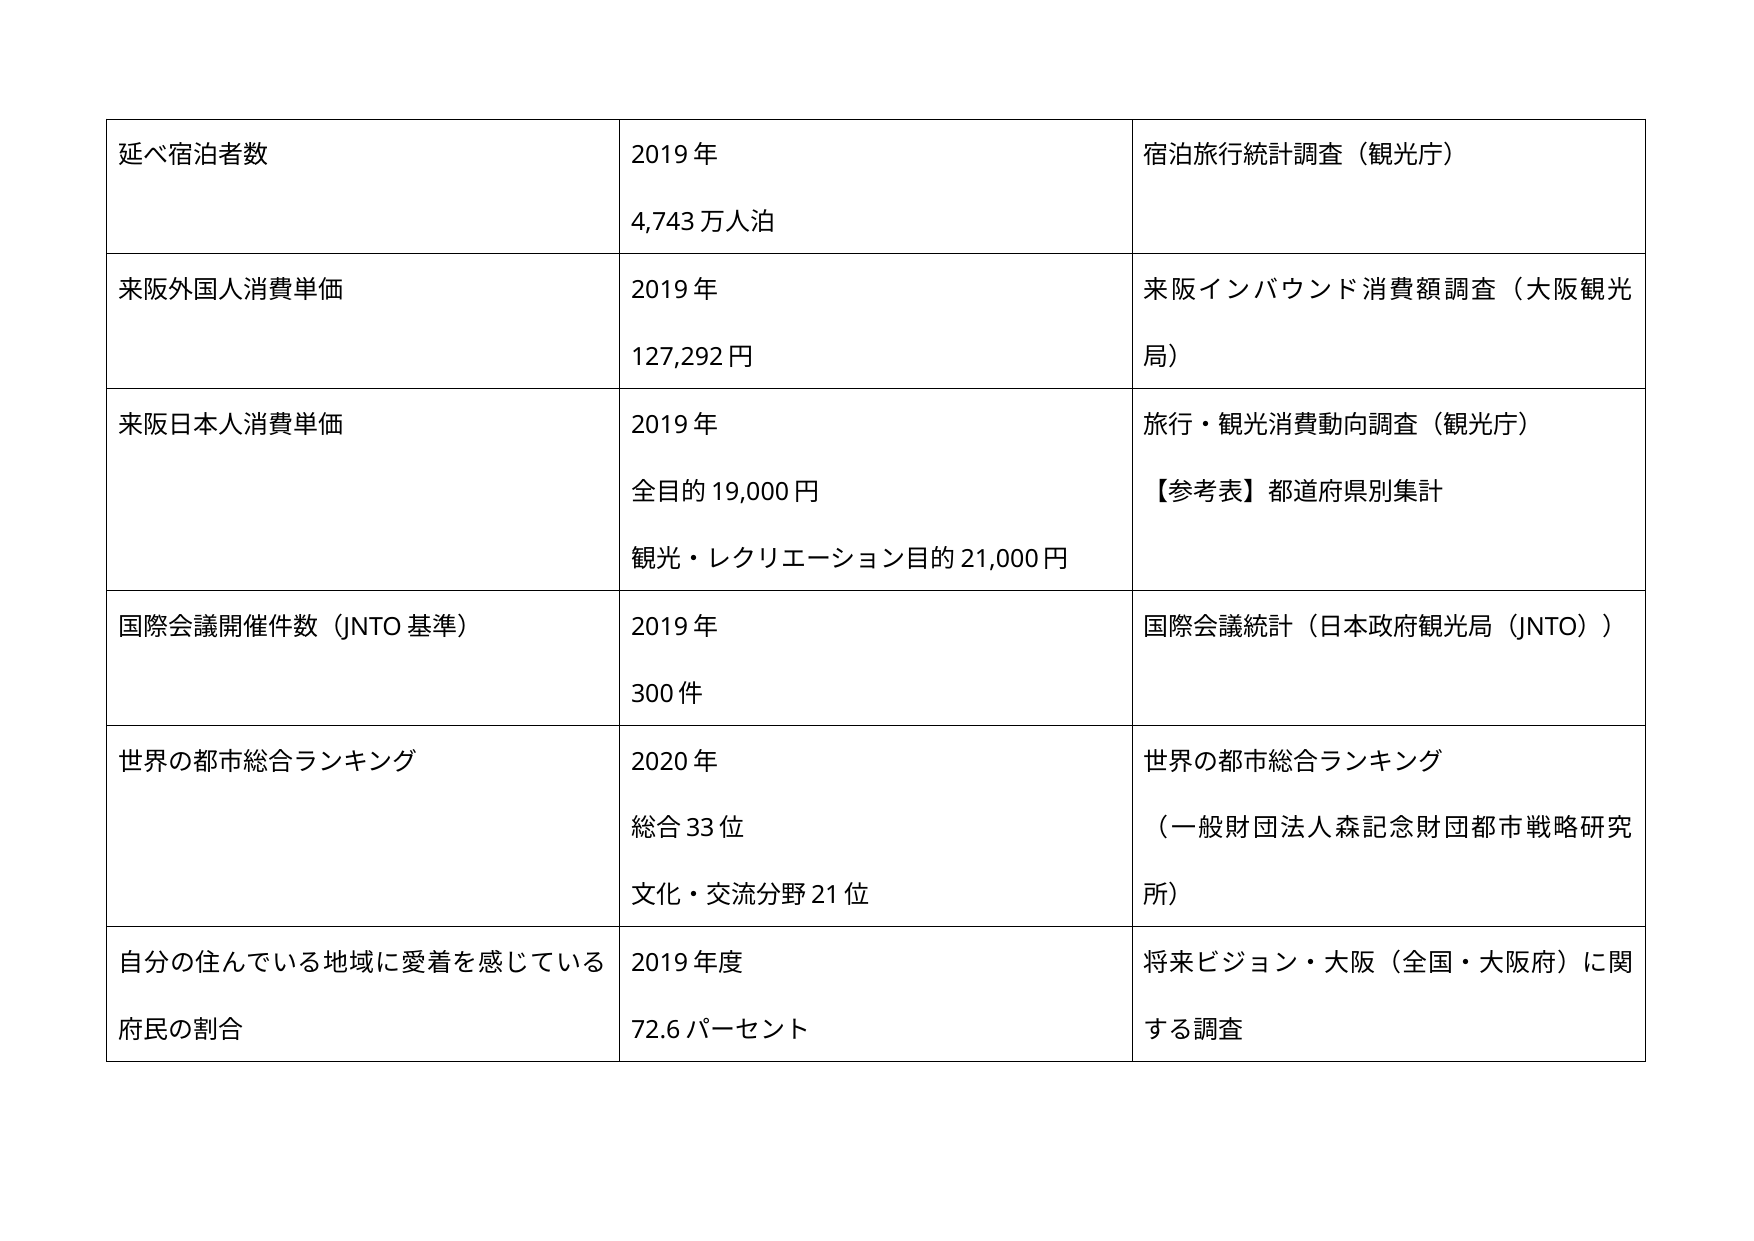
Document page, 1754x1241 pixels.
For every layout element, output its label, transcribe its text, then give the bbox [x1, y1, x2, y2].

table_cell 世界の都市総合ランキング （一般財団法人森記念財団都市戦略研究所） [1133, 726, 1645, 926]
table_cell 世界の都市総合ランキング [107, 726, 619, 926]
table_cell 2019年 全目的19,000円 観光・レクリエーション目的21,000円 [620, 389, 1132, 590]
table_cell 2019年 300件 [620, 591, 1132, 724]
table_cell 延べ宿泊者数 [107, 120, 619, 253]
table_cell 2020年 総合33位 文化・交流分野21位 [620, 726, 1132, 926]
table_cell 2019年 4,743万人泊 [620, 120, 1132, 253]
table_cell 来阪日本人消費単価 [107, 389, 619, 590]
table_cell 2019年度 72.6パーセント [620, 927, 1132, 1061]
table_cell 国際会議開催件数（JNTO基準） [107, 591, 619, 724]
table_cell 2019年 127,292円 [620, 254, 1132, 388]
table_cell 国際会議統計（日本政府観光局（JNTO）） [1133, 591, 1645, 724]
table_cell 来阪外国人消費単価 [107, 254, 619, 388]
table_cell 来阪インバウンド消費額調査（大阪観光局） [1133, 254, 1645, 388]
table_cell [1133, 927, 1645, 1061]
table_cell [107, 927, 619, 1061]
table_cell 宿泊旅行統計調査（観光庁） [1133, 120, 1645, 253]
table_cell 旅行・観光消費動向調査（観光庁） 【参考表】都道府県別集計 [1133, 389, 1645, 590]
